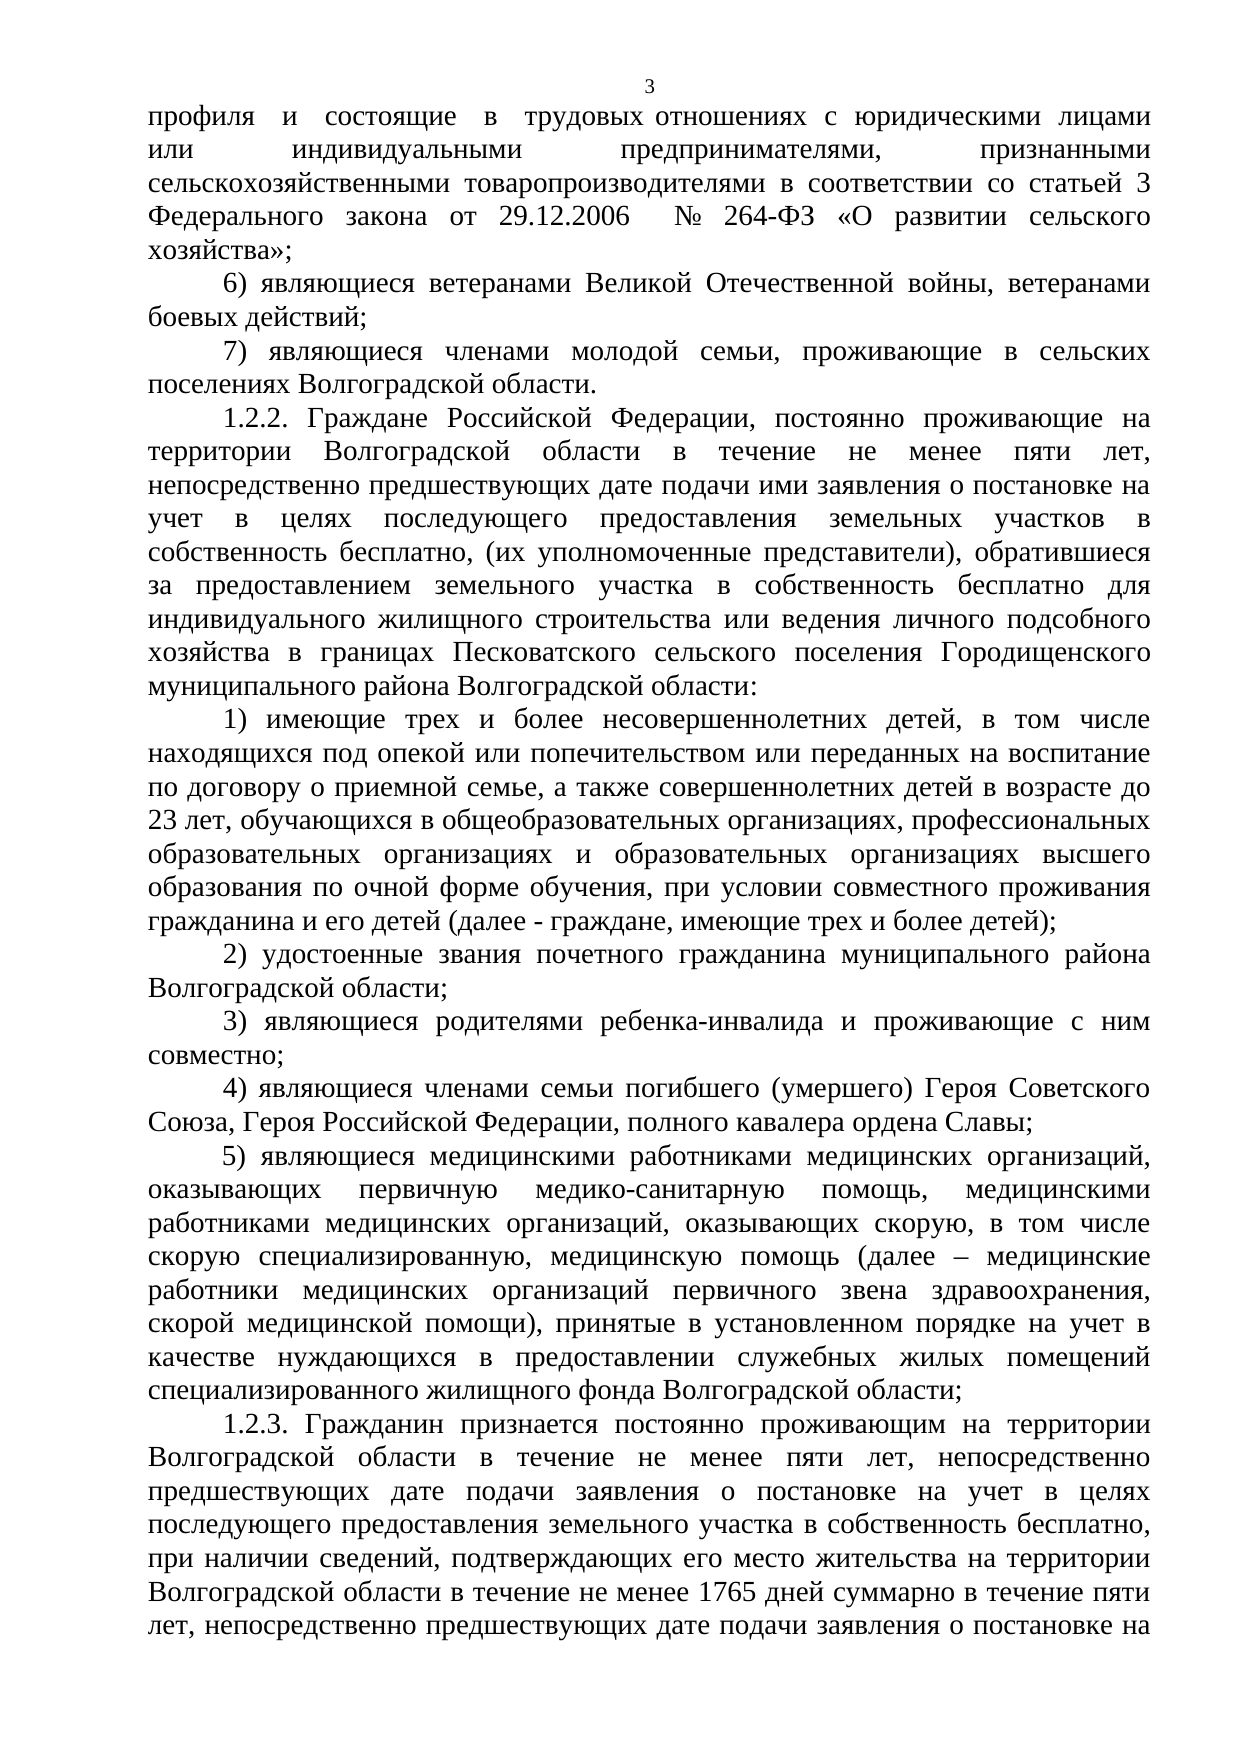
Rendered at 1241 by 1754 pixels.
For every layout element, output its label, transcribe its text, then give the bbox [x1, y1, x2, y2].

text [148, 98, 1152, 266]
text 2) удостоенные звания почетного гражданина муниципального района Волгоградской области; [148, 936, 1152, 1003]
text 3) являющиеся родителями ребенка-инвалида и проживающие с ним совместно; [148, 1003, 1152, 1071]
text 4) являющиеся членами семьи погибшего (умершего) Героя Советского Союза, Героя Российской Федерации, полного кавалера ордена Славы; [148, 1071, 1152, 1138]
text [148, 1406, 1152, 1641]
text 1.2.2. Граждане Российской Федерации, постоянно проживающие на территории Волгоградской области в течение не менее пяти лет, непосредственно предшествующих дате подачи ими заявления о постановке на учет в целях последующего предоставления земельных участков в собственность бесплатно, (их уполномоченные представители), обратившиеся за предоставлением земельного участка в собственность бесплатно для индивидуального жилищного строительства или ведения личного подсобного хозяйства в границах Песковатского сельского поселения Городищенского муниципального района Волгоградской области: [148, 400, 1152, 702]
text 6) являющиеся ветеранами Великой Отечественной войны, ветеранами боевых действий; [148, 266, 1152, 333]
text 1) имеющие трех и более несовершеннолетних детей, в том числе находящихся под опекой или попечительством или переданных на воспитание по договору о приемной семье, а также совершеннолетних детей в возрасте до 23 лет, обучающихся в общеобразовательных организациях, профессиональных образовательных организациях и образовательных организациях высшего образования по очной форме обучения, при условии совместного проживания гражданина и его детей (далее - граждане, имеющие трех и более детей); [148, 702, 1152, 936]
text 5) являющиеся медицинскими работниками медицинских организаций, оказывающих первичную медико-санитарную помощь, медицинскими работниками медицинских организаций, оказывающих скорую, в том числе скорую специализированную, медицинскую помощь (далее – медицинские работники медицинских организаций первичного звена здравоохранения, скорой медицинской помощи), принятые в установленном порядке на учет в качестве нуждающихся в предоставлении служебных жилых помещений специализированного жилищного фонда Волгоградской области; [148, 1138, 1152, 1406]
text 7) являющиеся членами молодой семьи, проживающие в сельских поселениях Волгоградской области. [148, 333, 1152, 400]
